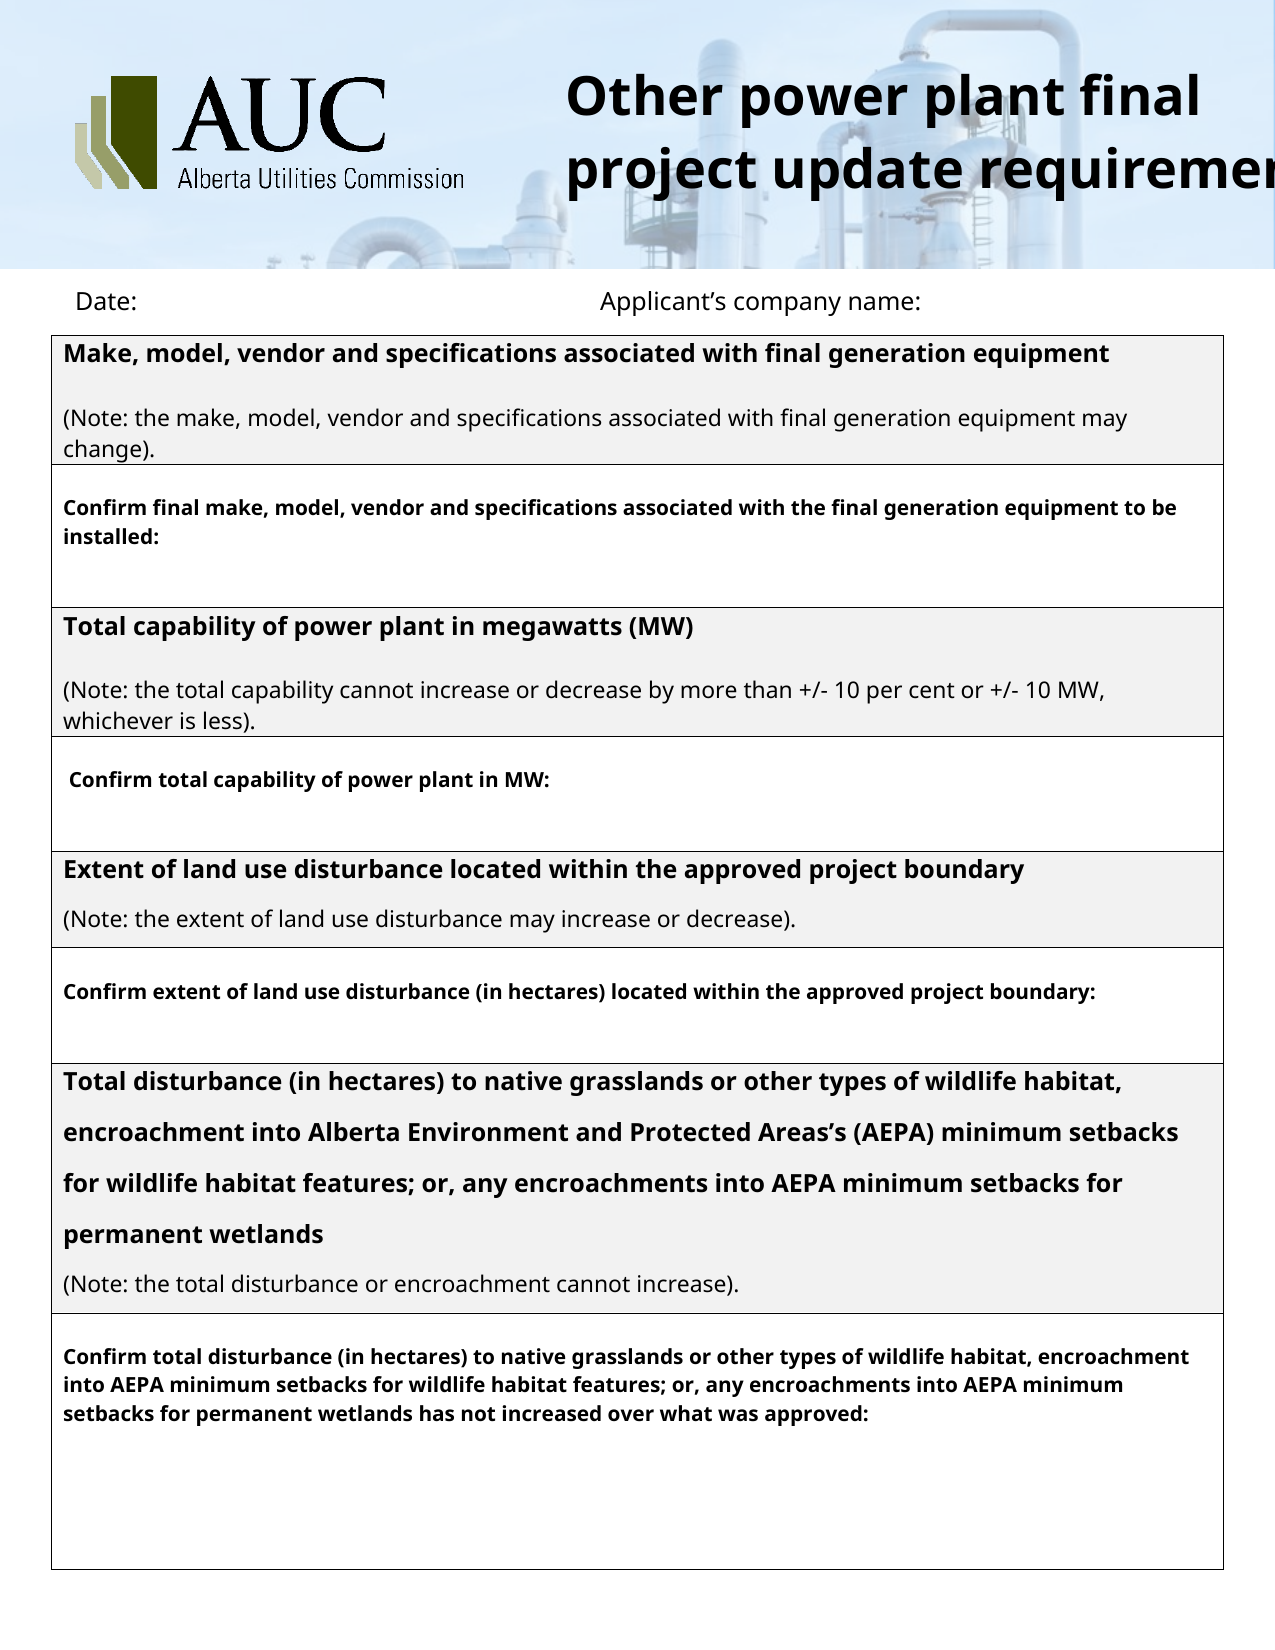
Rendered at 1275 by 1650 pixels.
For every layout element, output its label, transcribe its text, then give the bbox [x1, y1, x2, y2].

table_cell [52, 1314, 1223, 1569]
table_cell Confirm final make, model, vendor and specifications associated with the final generation equipment to be installed: [52, 465, 1223, 607]
picture [75, 76, 464, 193]
table_header Make, model, vendor and specifications associated with final generation equipment (Note: the make, model, vendor and specifications associated with final generation equipment may change). [52, 336, 1223, 464]
table_cell Confirm extent of land use disturbance (in hectares) located within the approved project boundary: [52, 948, 1223, 1063]
table_cell Total disturbance (in hectares) to native grasslands or other types of wildlife habitat, encroachment into Alberta Environment and Protected Areas’s (AEPA) minimum setbacks for wildlife habitat features; or, any encroachments into AEPA minimum setbacks for permanent wetlands (Note: the total disturbance or encroachment cannot increase). [52, 1064, 1223, 1312]
table_cell Extent of land use disturbance located within the approved project boundary (Note: the extent of land use disturbance may increase or decrease). [52, 852, 1223, 947]
table_cell Confirm total capability of power plant in MW: [52, 737, 1223, 851]
table_cell Total capability of power plant in megawatts (MW) (Note: the total capability cannot increase or decrease by more than +/- 10 per cent or +/- 10 MW, whichever is less). [52, 608, 1223, 736]
text Date: Applicant’s company name: [75, 284, 1200, 318]
